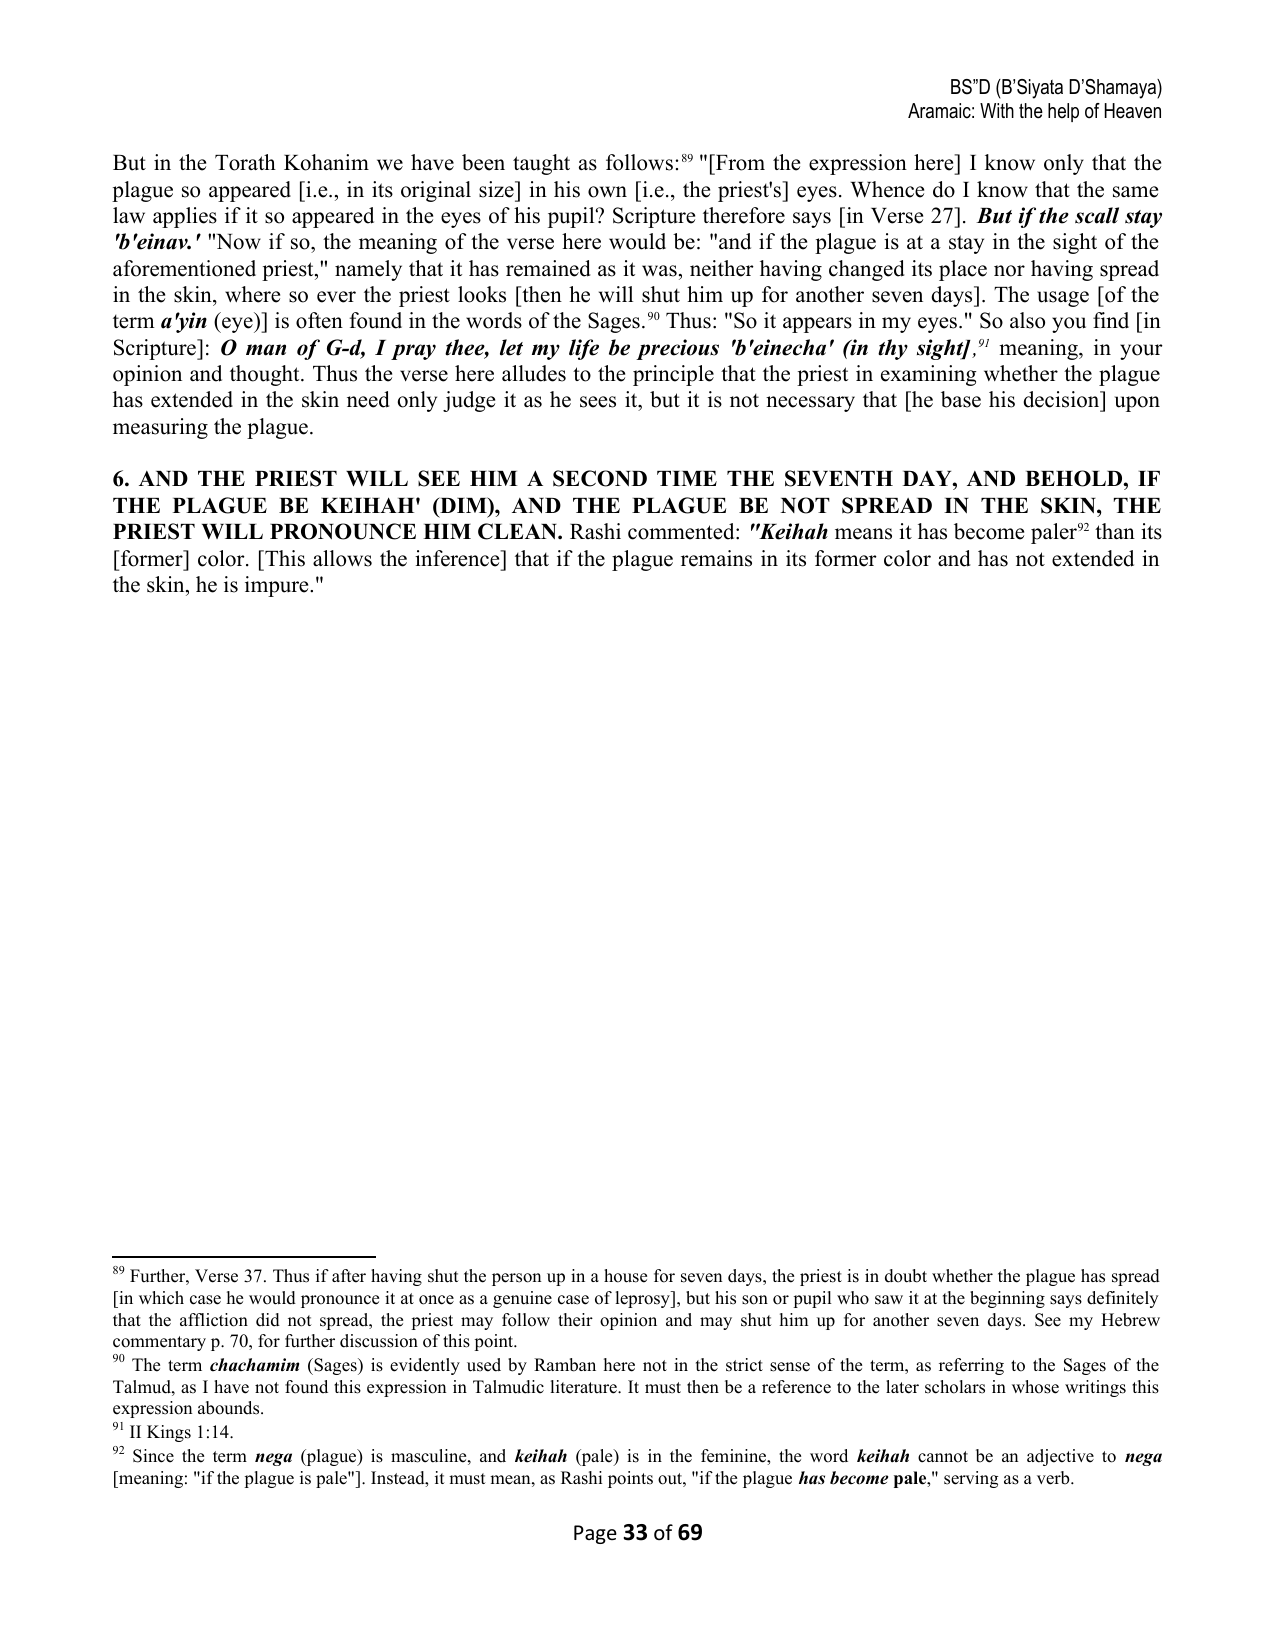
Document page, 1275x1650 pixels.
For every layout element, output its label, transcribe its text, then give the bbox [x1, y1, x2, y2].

text But in the Torath Kohanim we have been taught as follows: "[From the expression here] I know only that the plague so appeared [i.e., in its original size] in his own [i.e., the priest's] eyes. Whence do I know that the same law applies if it so appeared in the eyes of his pupil? Scripture therefore says [in Verse 27]. But if the scall stay 'b'einav.' "Now if so, the meaning of the verse here would be: "and if the plague is at a stay in the sight of the aforementioned priest," namely that it has remained as it was, neither having changed its place nor having spread in the skin, where so ever the priest looks [then he will shut him up for another seven days]. The usage [of the term a'yin (eye)] is often found in the words of the Sages. Thus: "So it appears in my eyes." So also you find [in Scripture]: O man of G-d, I pray thee, let my life be precious 'b'einecha' (in thy sight], meaning, in your opinion and thought. Thus the verse here alludes to the principle that the priest in examining whether the plague has extended in the skin need only judge it as he sees it, but it is not necessary that [he base his decision] upon measuring the plague. [112, 149, 1162, 439]
text 6. AND THE PRIEST WILL SEE HIM A SECOND TIME THE SEVENTH DAY, AND BEHOLD, IF THE PLAGUE BE KEIHAH' (DIM), AND THE PLAGUE BE NOT SPREAD IN THE SKIN, THE PRIEST WILL PRONOUNCE HIM CLEAN. Rashi commented: "Keihah means it has become paler than its [former] color. [This allows the inference] that if the plague remains in its former color and has not extended in the skin, he is impure." [112, 466, 1162, 597]
